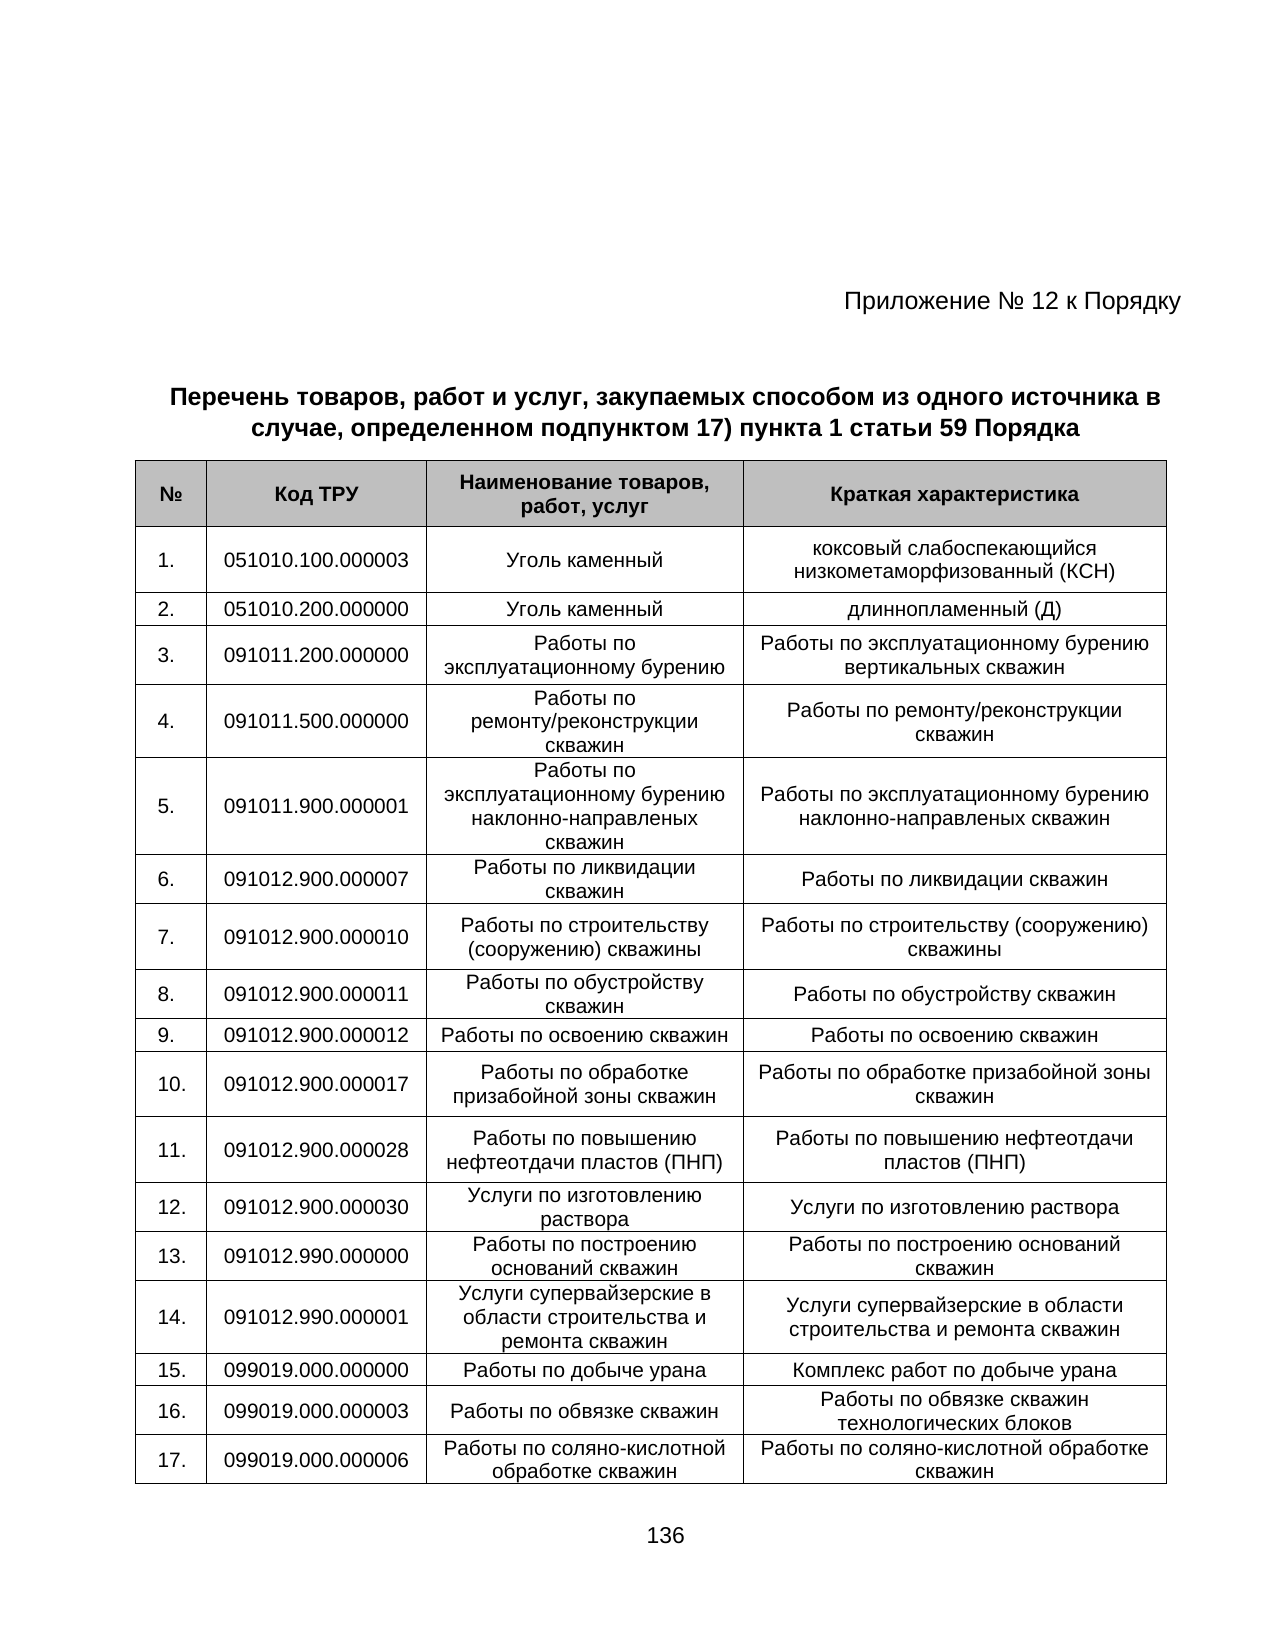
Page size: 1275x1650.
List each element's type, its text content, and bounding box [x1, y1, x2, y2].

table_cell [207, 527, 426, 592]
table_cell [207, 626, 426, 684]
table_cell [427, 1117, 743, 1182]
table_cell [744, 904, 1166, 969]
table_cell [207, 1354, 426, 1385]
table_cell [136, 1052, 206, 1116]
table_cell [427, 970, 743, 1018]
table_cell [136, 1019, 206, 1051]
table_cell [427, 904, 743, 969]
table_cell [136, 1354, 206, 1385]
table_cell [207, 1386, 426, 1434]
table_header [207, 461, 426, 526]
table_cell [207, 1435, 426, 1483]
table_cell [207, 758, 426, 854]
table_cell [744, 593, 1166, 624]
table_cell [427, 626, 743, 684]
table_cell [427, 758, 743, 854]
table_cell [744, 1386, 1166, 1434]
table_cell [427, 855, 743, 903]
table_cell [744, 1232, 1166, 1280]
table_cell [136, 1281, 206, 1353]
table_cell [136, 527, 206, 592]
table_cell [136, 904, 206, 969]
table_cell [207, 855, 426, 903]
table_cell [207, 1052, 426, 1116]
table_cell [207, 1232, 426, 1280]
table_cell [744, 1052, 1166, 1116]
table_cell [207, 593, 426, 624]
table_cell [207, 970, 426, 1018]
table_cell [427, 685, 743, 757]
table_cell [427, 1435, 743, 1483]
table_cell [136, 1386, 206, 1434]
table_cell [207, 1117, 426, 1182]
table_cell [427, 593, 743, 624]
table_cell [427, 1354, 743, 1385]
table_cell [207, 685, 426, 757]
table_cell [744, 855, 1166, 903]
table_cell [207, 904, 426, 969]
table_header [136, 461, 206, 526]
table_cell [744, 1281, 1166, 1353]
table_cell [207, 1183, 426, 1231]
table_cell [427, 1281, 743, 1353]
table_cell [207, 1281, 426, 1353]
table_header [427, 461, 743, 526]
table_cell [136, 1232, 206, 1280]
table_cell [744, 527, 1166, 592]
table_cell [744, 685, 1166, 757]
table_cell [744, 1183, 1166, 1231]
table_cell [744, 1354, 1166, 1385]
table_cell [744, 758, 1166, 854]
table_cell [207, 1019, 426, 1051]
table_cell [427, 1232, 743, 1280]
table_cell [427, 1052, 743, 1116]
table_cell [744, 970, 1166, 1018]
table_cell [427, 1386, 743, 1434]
text Приложение № 12 к Порядку [150, 286, 1181, 315]
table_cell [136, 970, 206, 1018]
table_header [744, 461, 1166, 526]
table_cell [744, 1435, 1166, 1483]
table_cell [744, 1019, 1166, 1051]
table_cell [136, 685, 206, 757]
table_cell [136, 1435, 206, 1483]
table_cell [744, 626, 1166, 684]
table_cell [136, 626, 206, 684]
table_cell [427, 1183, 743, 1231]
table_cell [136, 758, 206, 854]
text Перечень товаров, работ и услуг, закупаемых способом из одного источника в случае, определенном подпунктом 17) пункта 1 статьи 59 Порядка [150, 382, 1181, 441]
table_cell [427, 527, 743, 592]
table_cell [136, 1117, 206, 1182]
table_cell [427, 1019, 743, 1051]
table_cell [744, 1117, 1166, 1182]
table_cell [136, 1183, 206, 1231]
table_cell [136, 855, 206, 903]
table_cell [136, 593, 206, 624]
